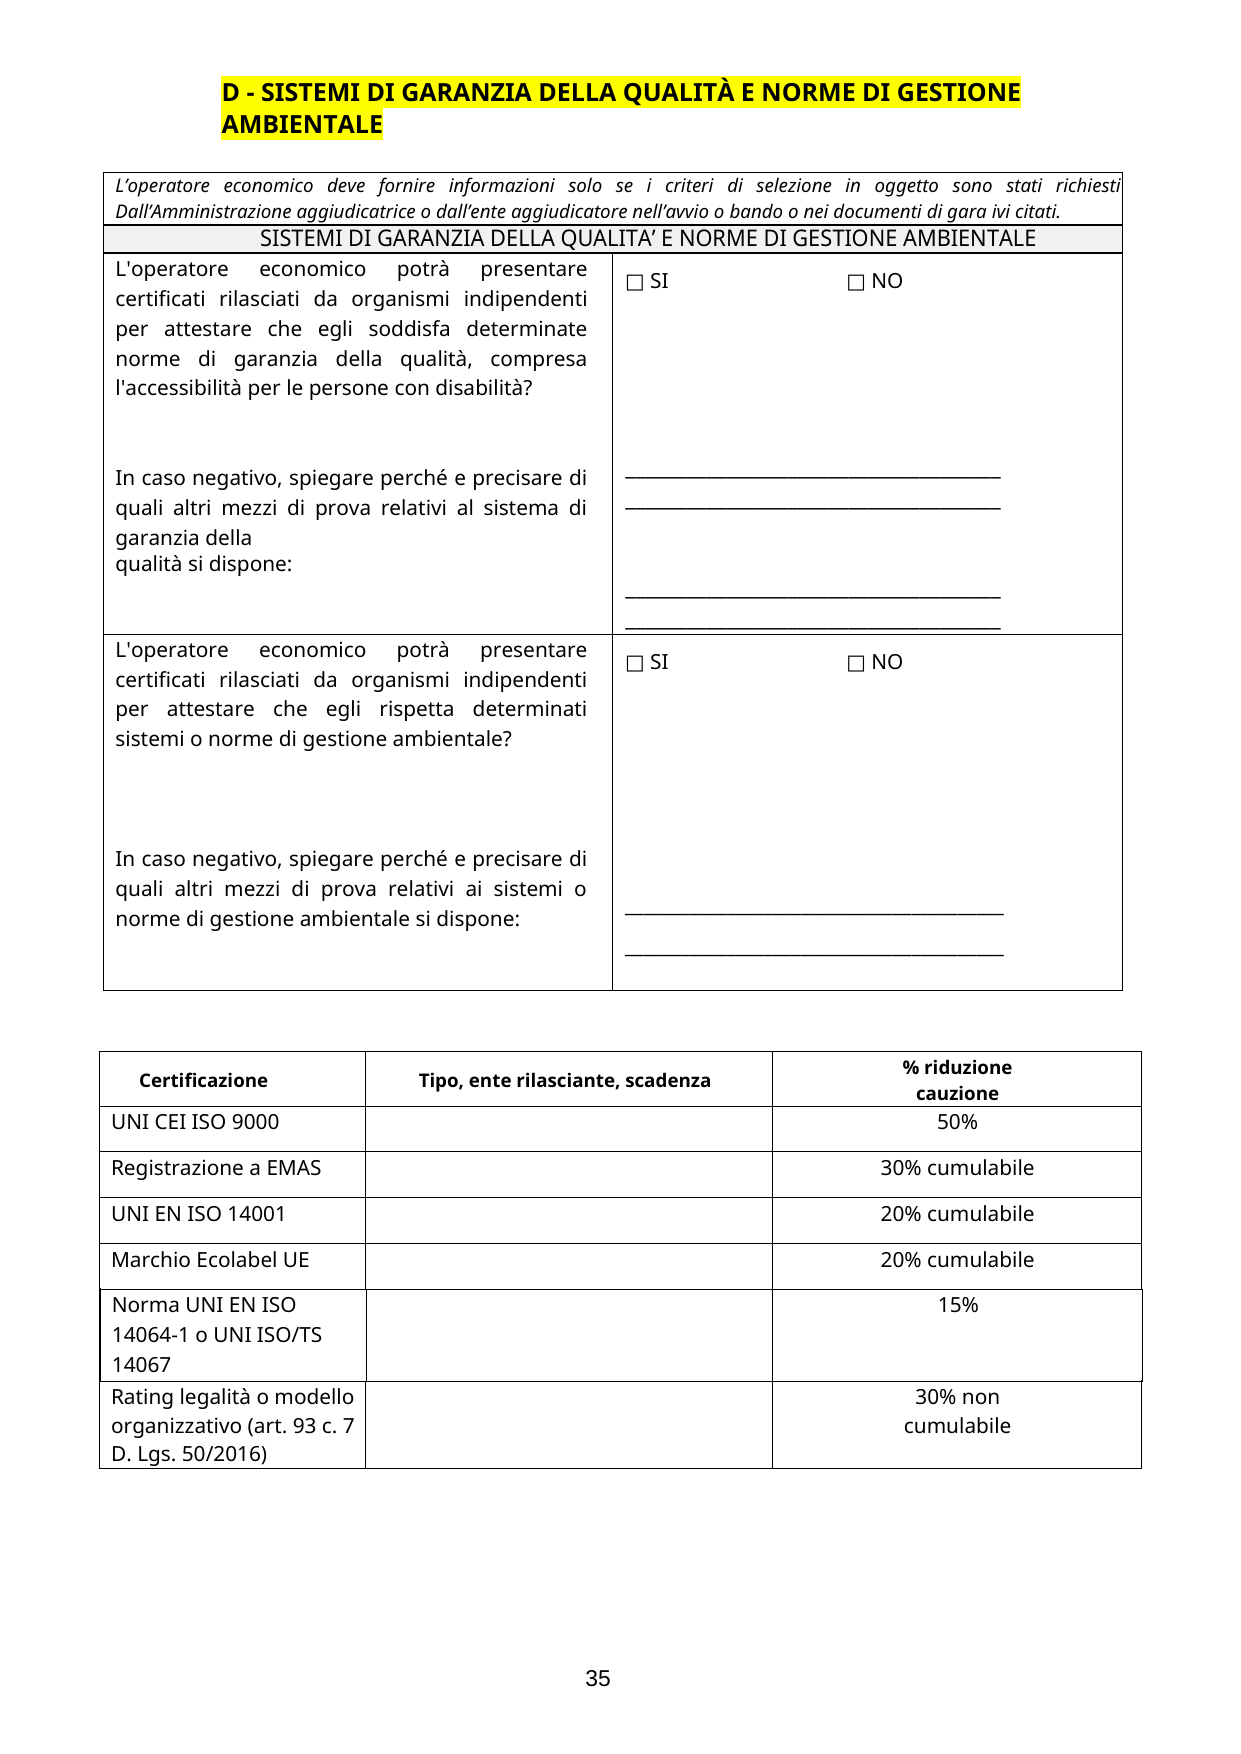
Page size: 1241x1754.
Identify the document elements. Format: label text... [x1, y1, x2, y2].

table_cell [367, 1290, 772, 1381]
table_cell □ SI □ NO _________________________________________ _________________________________________ [613, 635, 1122, 990]
table_cell Rating legalità o modello organizzativo (art. 93 c. 7 D. Lgs. 50/2016) [100, 1382, 365, 1468]
table_cell L'operatore economico potrà presentare certificati rilasciati da organismi indipendenti per attestare che egli soddisfa determinate norme di garanzia della qualità, compresa l'accessibilità per le persone con disabilità? In caso negativo, spiegare perché e precisare di quali altri mezzi di prova relativi al sistema di garanzia della qualità si dispone: [104, 254, 612, 633]
table_cell SISTEMI DI GARANZIA DELLA QUALITA’ E NORME DI GESTIONE AMBIENTALE [104, 226, 1122, 252]
table_cell 50% [773, 1107, 1141, 1151]
table_cell [366, 1107, 772, 1151]
table_header % riduzione cauzione [773, 1052, 1141, 1106]
table_cell Registrazione a EMAS [100, 1152, 365, 1197]
table_cell [366, 1198, 772, 1243]
table_cell UNI EN ISO 14001 [100, 1198, 365, 1243]
table_cell 30% cumulabile [773, 1152, 1141, 1197]
table_cell 20% cumulabile [773, 1244, 1141, 1289]
table_cell 15% [773, 1290, 1142, 1381]
table_cell Norma UNI EN ISO 14064-1 o UNI ISO/TS 14067 [101, 1290, 366, 1381]
table_cell 30% non cumulabile [773, 1382, 1141, 1468]
table_cell □ SI □ NO _____________________________________ _____________________________________ _____________________________________ _____________________________________ [613, 254, 1122, 633]
table_cell UNI CEI ISO 9000 [100, 1107, 365, 1151]
table_header Tipo, ente rilasciante, scadenza [366, 1052, 772, 1106]
table_cell [366, 1152, 772, 1197]
table_header Certificazione [100, 1052, 365, 1106]
table_cell 20% cumulabile [773, 1198, 1141, 1243]
table_cell [366, 1382, 772, 1468]
table_cell [366, 1244, 772, 1289]
text D - SISTEMI DI GARANZIA DELLA QUALITÀ E NORME DI GESTIONE AMBIENTALE [383, 76, 1122, 140]
table_header L’operatore economico deve fornire informazioni solo se i criteri di selezione in oggetto sono stati richiesti Dall’Amministrazione aggiudicatrice o dall’ente aggiudicatore nell’avvio o bando o nei documenti di gara ivi citati. [104, 173, 1122, 224]
table_cell Marchio Ecolabel UE [100, 1244, 365, 1289]
table_cell L'operatore economico potrà presentare certificati rilasciati da organismi indipendenti per attestare che egli rispetta determinati sistemi o norme di gestione ambientale? In caso negativo, spiegare perché e precisare di quali altri mezzi di prova relativi ai sistemi o norme di gestione ambientale si dispone: [104, 635, 612, 990]
